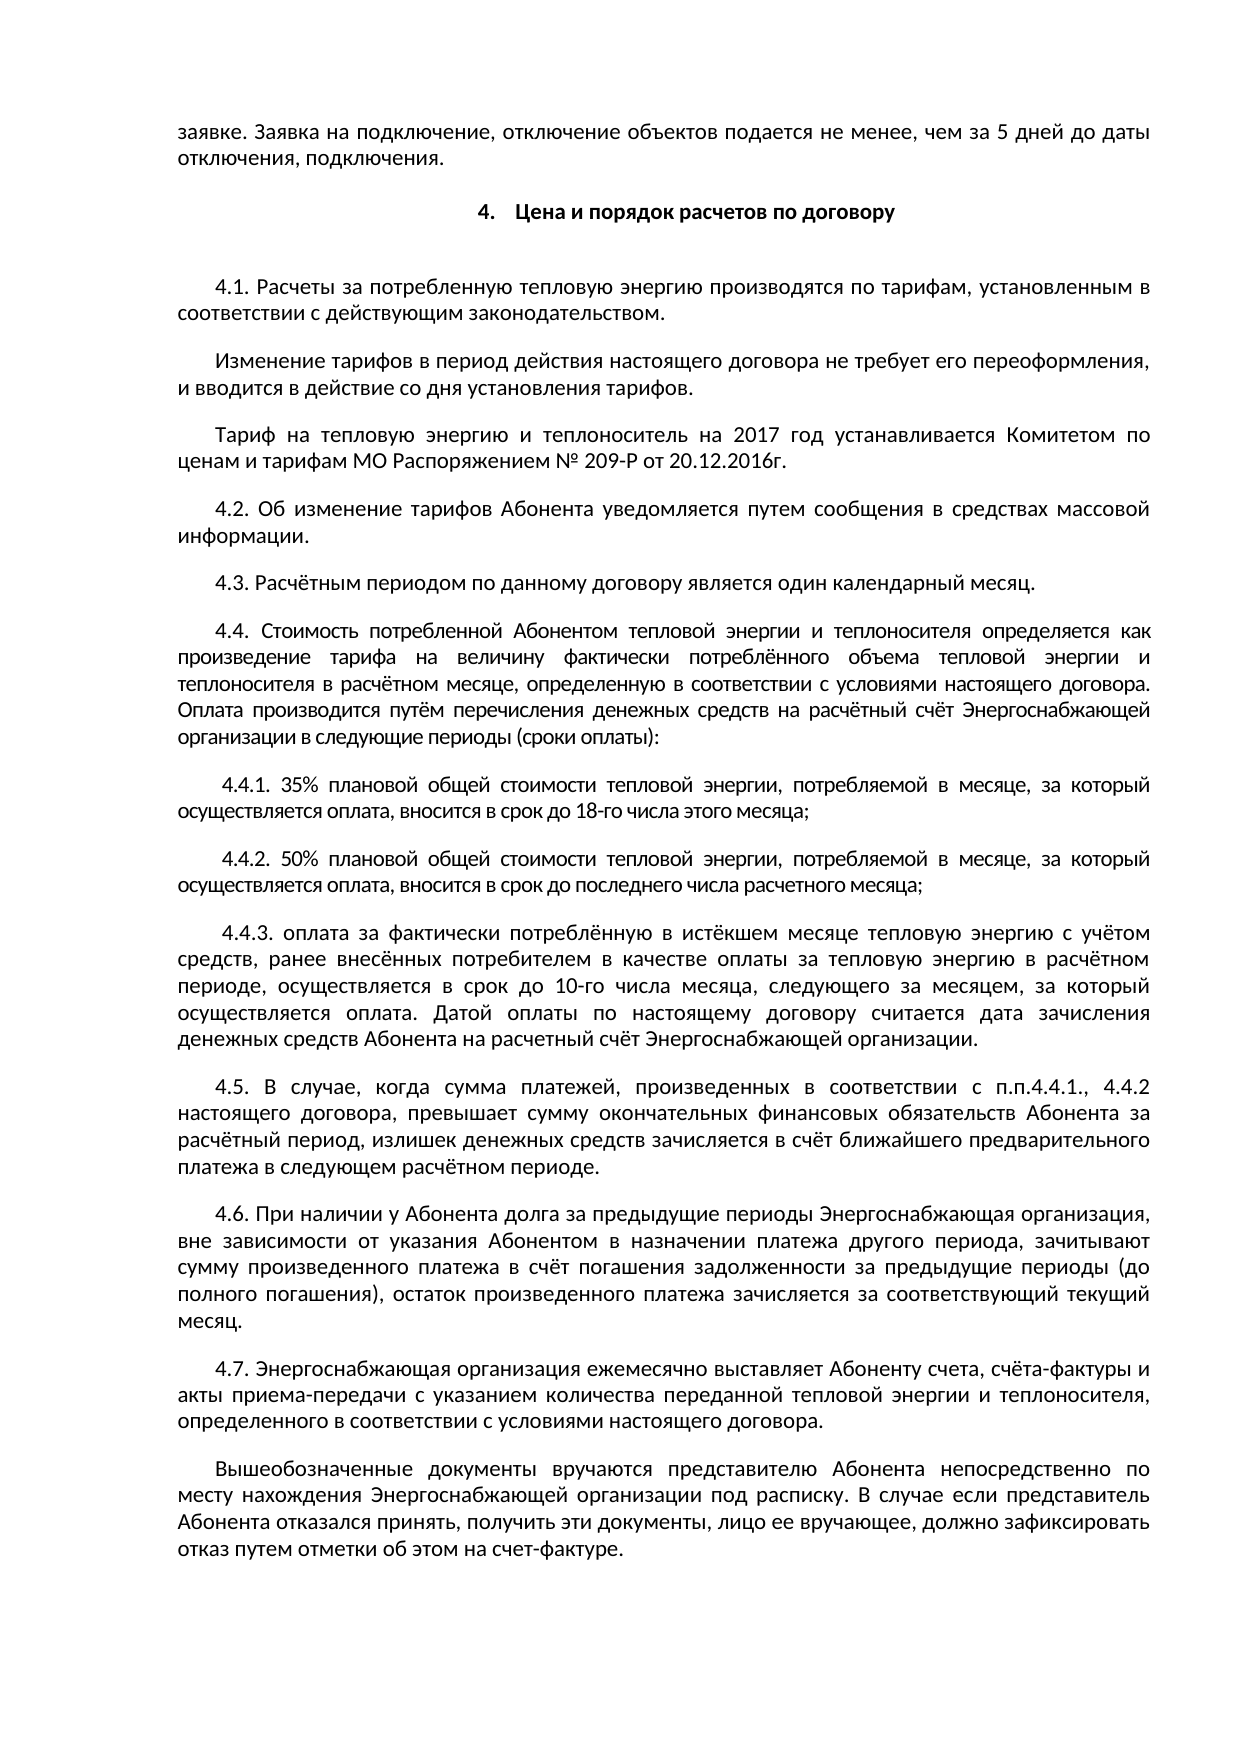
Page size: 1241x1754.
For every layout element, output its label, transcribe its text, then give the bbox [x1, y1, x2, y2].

text Тариф на тепловую энергию и теплоноситель на 2017 год устанавливается Комитетом по ценам и тарифам МО Распоряжением № 209-Р от 20.12.2016г. [177, 421, 1152, 475]
text 4.6. При наличии у Абонента долга за предыдущие периоды Энергоснабжающая организация, вне зависимости от указания Абонентом в назначении платежа другого периода, зачитывают сумму произведенного платежа в счёт погашения задолженности за предыдущие периоды (до полного погашения), остаток произведенного платежа зачисляется за соответствующий текущий месяц. [177, 1201, 1152, 1334]
text 4.4. Стоимость потребленной Абонентом тепловой энергии и теплоносителя определяется как произведение тарифа на величину фактически потреблённого объема тепловой энергии и теплоносителя в расчётном месяце, определенную в соответствии с условиями настоящего договора. Оплата производится путём перечисления денежных средств на расчётный счёт Энергоснабжающей организации в следующие периоды (сроки оплаты): [177, 617, 1152, 750]
text 4.7. Энергоснабжающая организация ежемесячно выставляет Абоненту счета, счёта-фактуры и акты приема-передачи с указанием количества переданной тепловой энергии и теплоносителя, определенного в соответствии с условиями настоящего договора. [177, 1355, 1152, 1434]
text 4.1. Расчеты за потребленную тепловую энергию производятся по тарифам, установленным в соответствии с действующим законодательством. [177, 273, 1152, 327]
text 4.4.1. 35% плановой общей стоимости тепловой энергии, потребляемой в месяце, за который осуществляется оплата, вносится в срок до 18-го числа этого месяца; [177, 771, 1152, 824]
text 4.5. В случае, когда сумма платежей, произведенных в соответствии с п.п.4.4.1., 4.4.2 настоящего договора, превышает сумму окончательных финансовых обязательств Абонента за расчётный период, излишек денежных средств зачисляется в счёт ближайшего предварительного платежа в следующем расчётном периоде. [177, 1073, 1152, 1180]
text Изменение тарифов в период действия настоящего договора не требует его переоформления, и вводится в действие со дня установления тарифов. [177, 347, 1152, 401]
list Цена и порядок расчетов по договору [221, 198, 1152, 224]
text 4.2. Об изменение тарифов Абонента уведомляется путем сообщения в средствах массовой информации. [177, 496, 1152, 549]
text Вышеобозначенные документы вручаются представителю Абонента непосредственно по месту нахождения Энергоснабжающей организации под расписку. В случае если представитель Абонента отказался принять, получить эти документы, лицо ее вручающее, должно зафиксировать отказ путем отметки об этом на счет-фактуре. [177, 1455, 1152, 1562]
text 4.4.3. оплата за фактически потреблённую в истёкшем месяце тепловую энергию с учётом средств, ранее внесённых потребителем в качестве оплаты за тепловую энергию в расчётном периоде, осуществляется в срок до 10-го числа месяца, следующего за месяцем, за который осуществляется оплата. Датой оплаты по настоящему договору считается дата зачисления денежных средств Абонента на расчетный счёт Энергоснабжающей организации. [177, 919, 1152, 1052]
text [177, 118, 1152, 171]
text 4.4.2. 50% плановой общей стоимости тепловой энергии, потребляемой в месяце, за который осуществляется оплата, вносится в срок до последнего числа расчетного месяца; [177, 845, 1152, 898]
text 4.3. Расчётным периодом по данному договору является один календарный месяц. [177, 569, 1152, 596]
